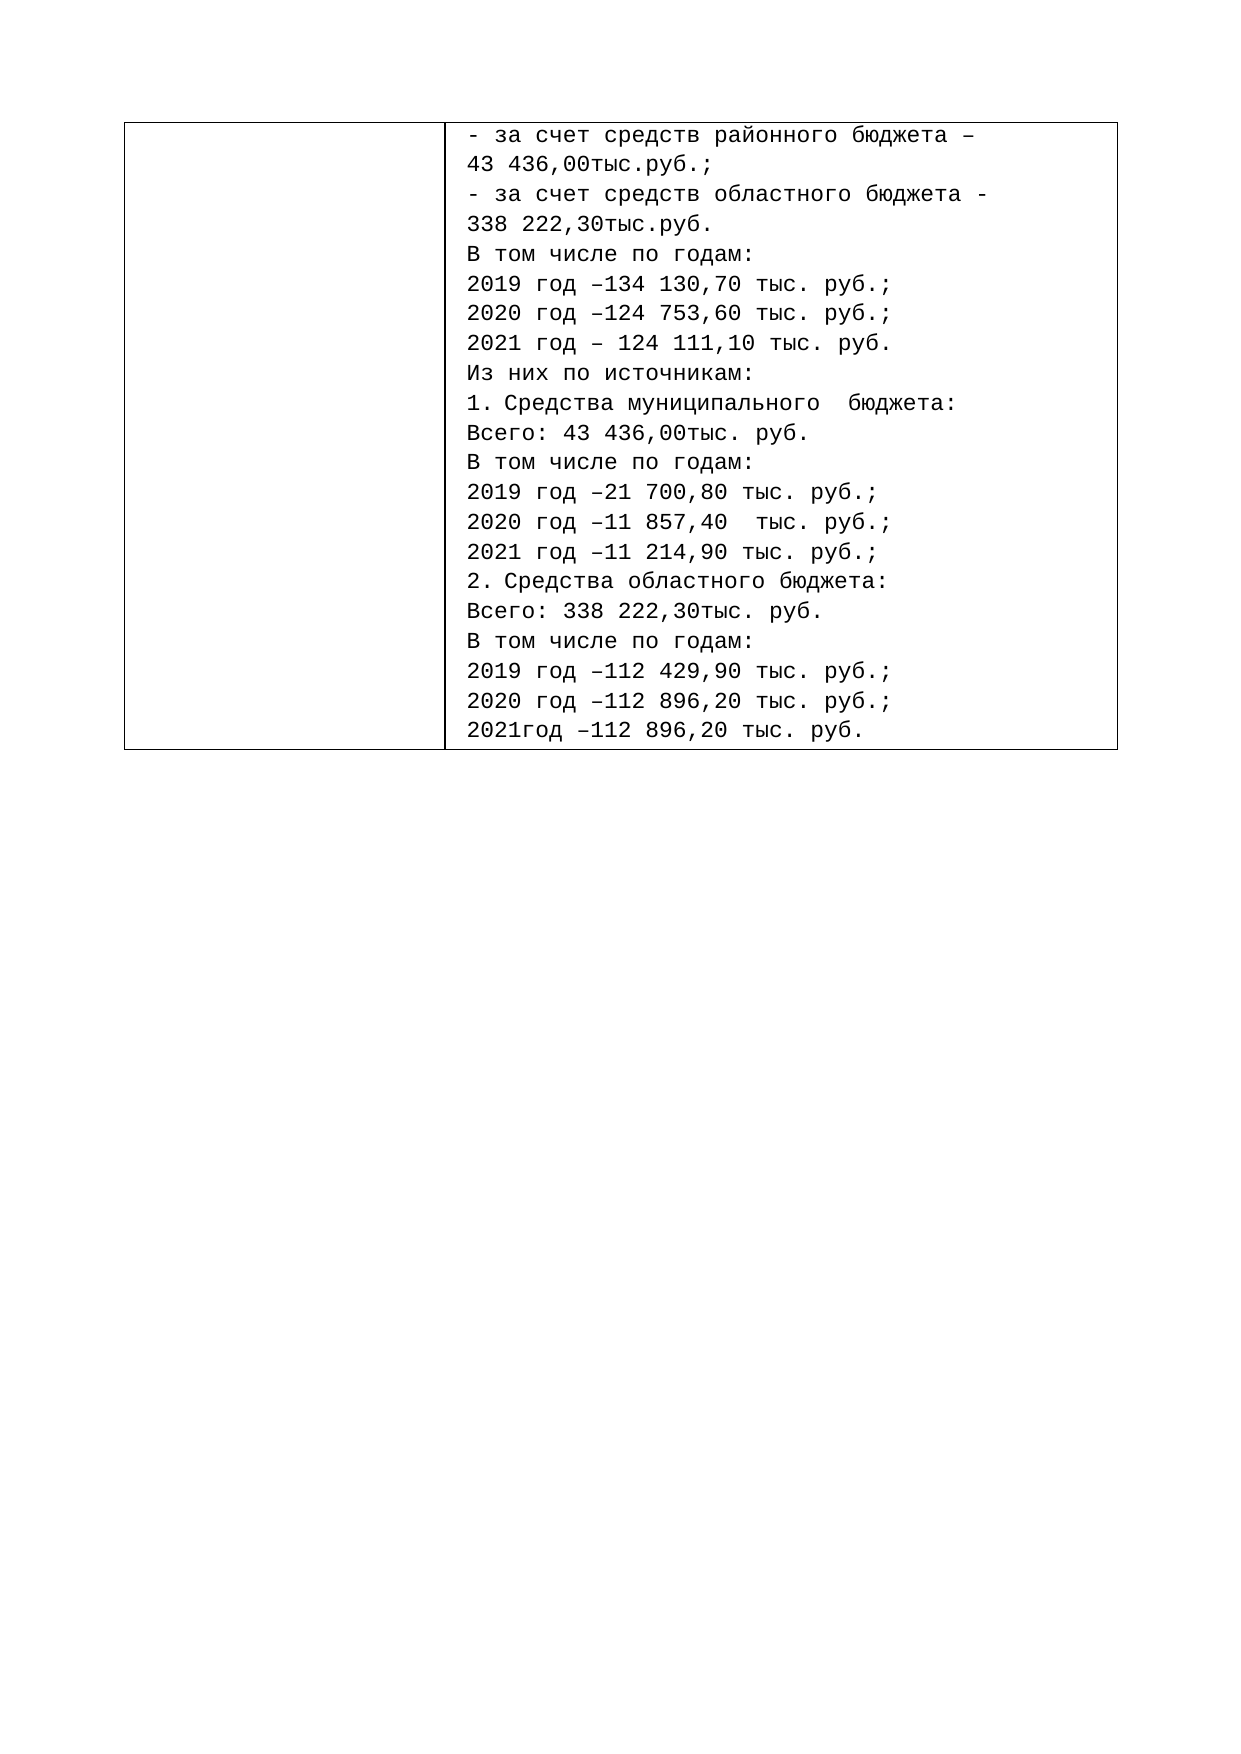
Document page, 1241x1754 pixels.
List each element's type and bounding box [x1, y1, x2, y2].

table_header [125, 123, 444, 749]
table_header [446, 123, 1117, 749]
